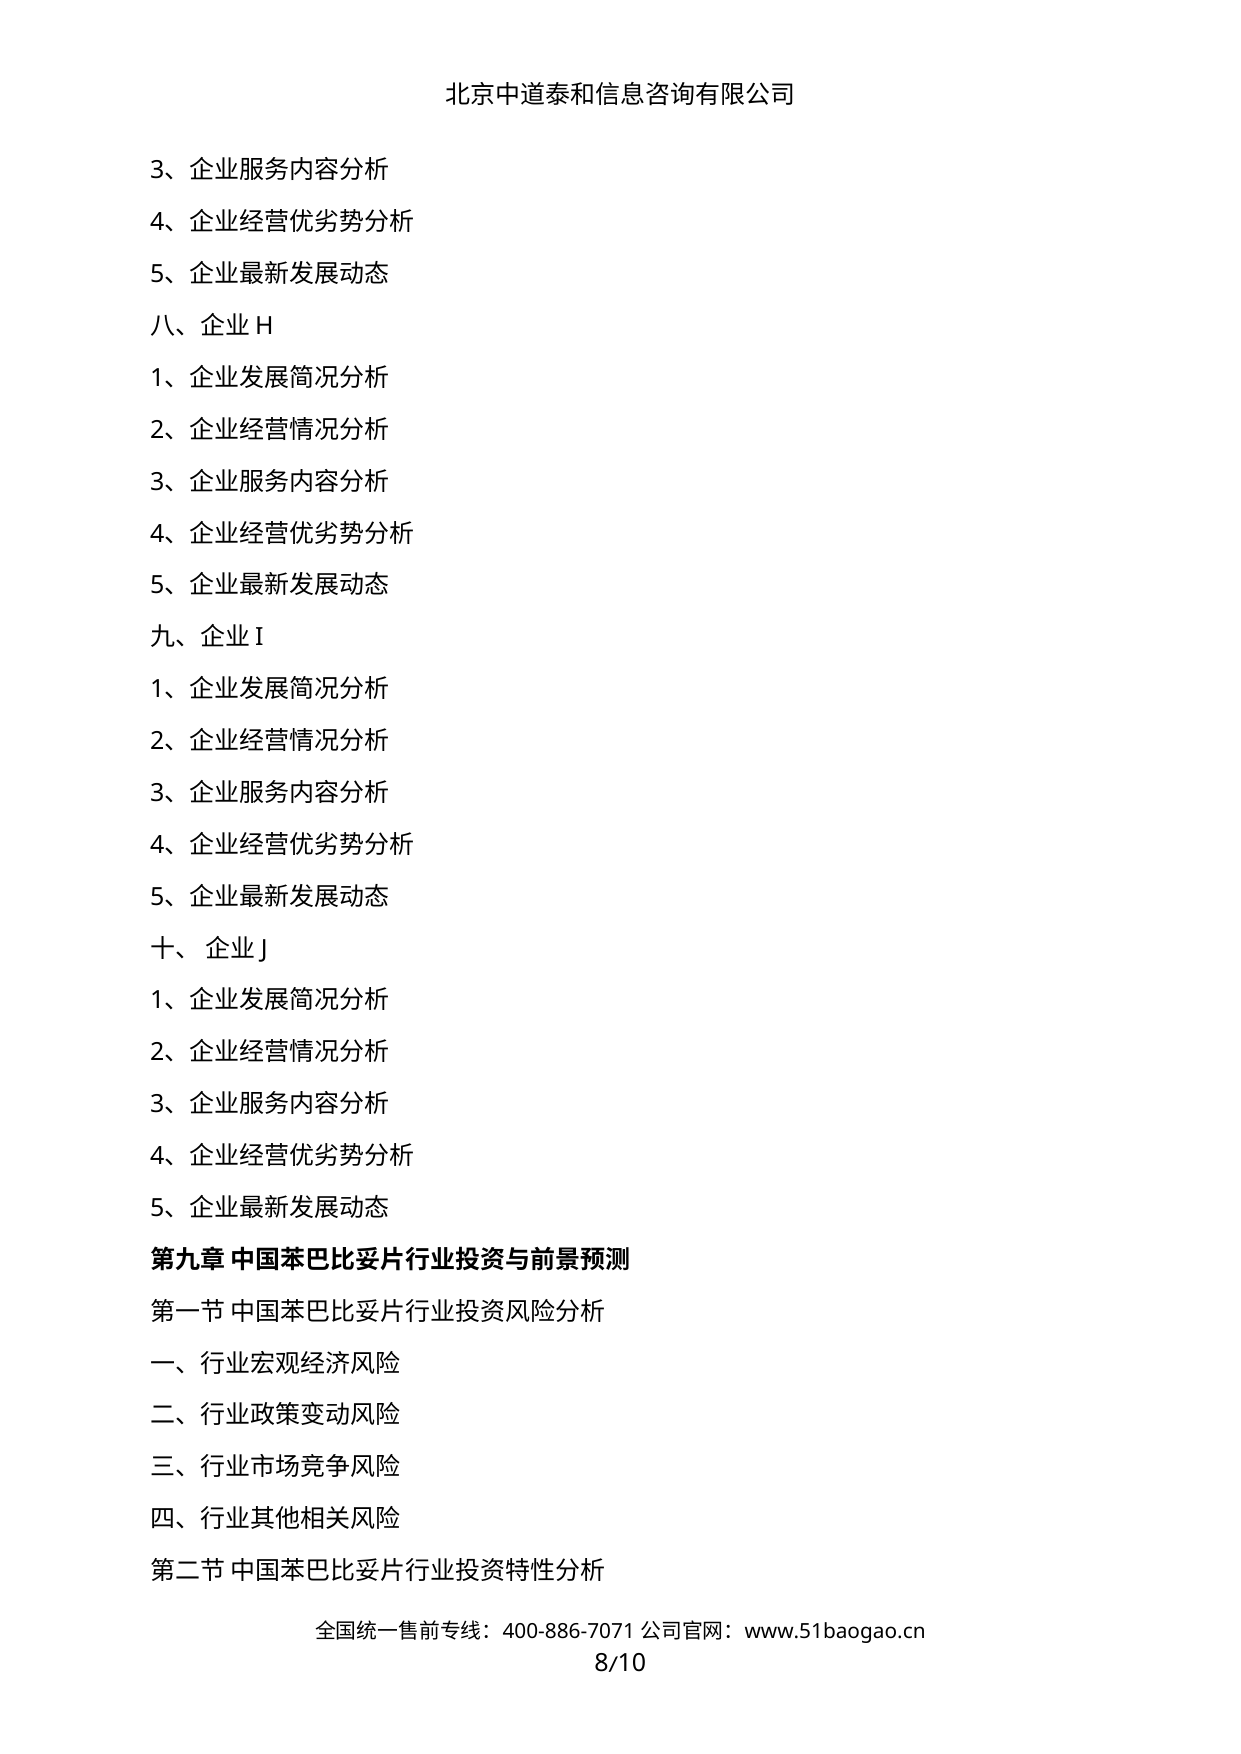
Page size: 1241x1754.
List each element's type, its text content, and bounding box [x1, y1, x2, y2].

text 2、企业经营情况分析 [150, 721, 1090, 757]
text 一、行业宏观经济风险 [150, 1343, 1090, 1379]
text 1、企业发展简况分析 [150, 980, 1090, 1016]
text 九、企业I [150, 617, 1090, 653]
text 2、企业经营情况分析 [150, 1032, 1090, 1068]
text 八、企业H [150, 306, 1090, 342]
text 3、企业服务内容分析 [150, 461, 1090, 497]
text 4、企业经营优劣势分析 [150, 202, 1090, 238]
text 4、企业经营优劣势分析 [150, 513, 1090, 549]
text 四、行业其他相关风险 [150, 1499, 1090, 1535]
text 二、行业政策变动风险 [150, 1395, 1090, 1431]
text 4、企业经营优劣势分析 [150, 1136, 1090, 1172]
text 5、企业最新发展动态 [150, 876, 1090, 912]
text 第九章 中国苯巴比妥片行业投资与前景预测 [150, 1239, 1090, 1276]
text 1、企业发展简况分析 [150, 357, 1090, 394]
text 5、企业最新发展动态 [150, 565, 1090, 601]
text 4、企业经营优劣势分析 [150, 824, 1090, 861]
text 第一节 中国苯巴比妥片行业投资风险分析 [150, 1291, 1090, 1327]
text 5、企业最新发展动态 [150, 1187, 1090, 1224]
text 三、行业市场竞争风险 [150, 1447, 1090, 1483]
text 3、企业服务内容分析 [150, 772, 1090, 809]
text 5、企业最新发展动态 [150, 254, 1090, 290]
text 3、企业服务内容分析 [150, 150, 1090, 186]
text 十、 企业J [150, 928, 1090, 964]
text 1、企业发展简况分析 [150, 669, 1090, 705]
text 第二节 中国苯巴比妥片行业投资特性分析 [150, 1551, 1090, 1587]
text 2、企业经营情况分析 [150, 409, 1090, 446]
text 3、企业服务内容分析 [150, 1084, 1090, 1120]
